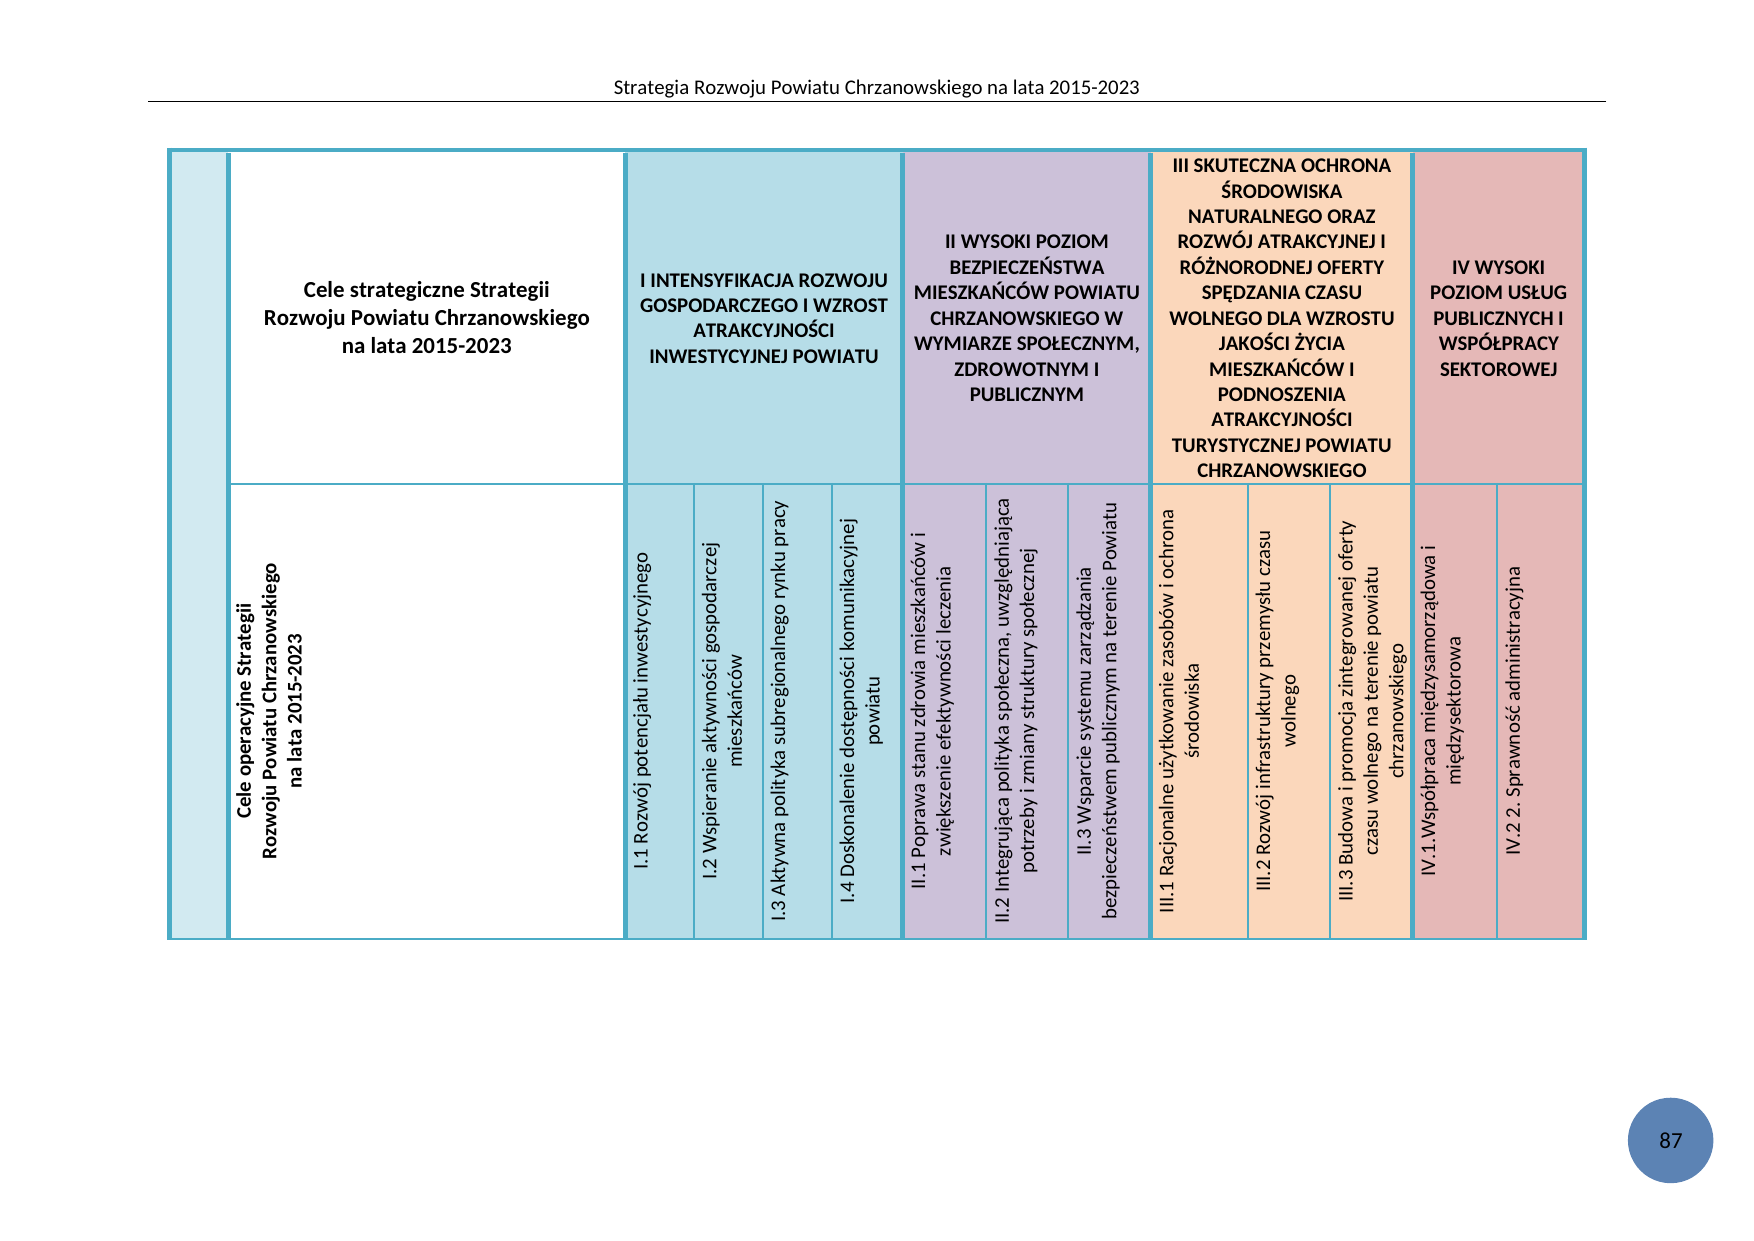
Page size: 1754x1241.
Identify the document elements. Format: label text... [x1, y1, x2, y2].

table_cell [1498, 485, 1582, 938]
table_header II WYSOKI POZIOM BEZPIECZEŃSTWA MIESZKAŃCÓW POWIATU CHRZANOWSKIEGO W WYMIARZE SPOŁECZNYM, ZDROWOTNYM I PUBLICZNYM [905, 152, 1151, 483]
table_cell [628, 485, 693, 938]
table_header III SKUTECZNA OCHRONA ŚRODOWISKA NATURALNEGO ORAZ ROZWÓJ ATRAKCYJNEJ I RÓŻNORODNEJ OFERTY SPĘDZANIA CZASU WOLNEGO DLA WZROSTU JAKOŚCI ŻYCIA MIESZKAŃCÓW I PODNOSZENIA ATRAKCYJNOŚCI TURYSTYCZNEJ POWIATU CHRZANOWSKIEGO [1153, 152, 1413, 483]
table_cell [833, 485, 900, 938]
table_header IV WYSOKI POZIOM USŁUG PUBLICZNYCH I WSPÓŁPRACY SEKTOROWEJ [1415, 152, 1582, 483]
table_header [172, 152, 228, 938]
table_header Cele strategiczne Strategii Rozwoju Powiatu Chrzanowskiego na lata 2015-2023 [231, 152, 625, 483]
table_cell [1153, 485, 1247, 938]
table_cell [695, 485, 762, 938]
table_cell Cele operacyjne Strategii Rozwoju Powiatu Chrzanowskiego na lata 2015-2023 [231, 485, 623, 938]
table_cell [764, 485, 831, 938]
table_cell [1249, 485, 1329, 938]
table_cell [1331, 485, 1410, 938]
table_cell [905, 485, 985, 938]
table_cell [1415, 485, 1496, 938]
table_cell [1069, 485, 1148, 938]
table_header I INTENSYFIKACJA ROZWOJU GOSPODARCZEGO I WZROST ATRAKCYJNOŚCI INWESTYCYJNEJ POWIATU [628, 152, 903, 483]
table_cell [987, 485, 1067, 938]
